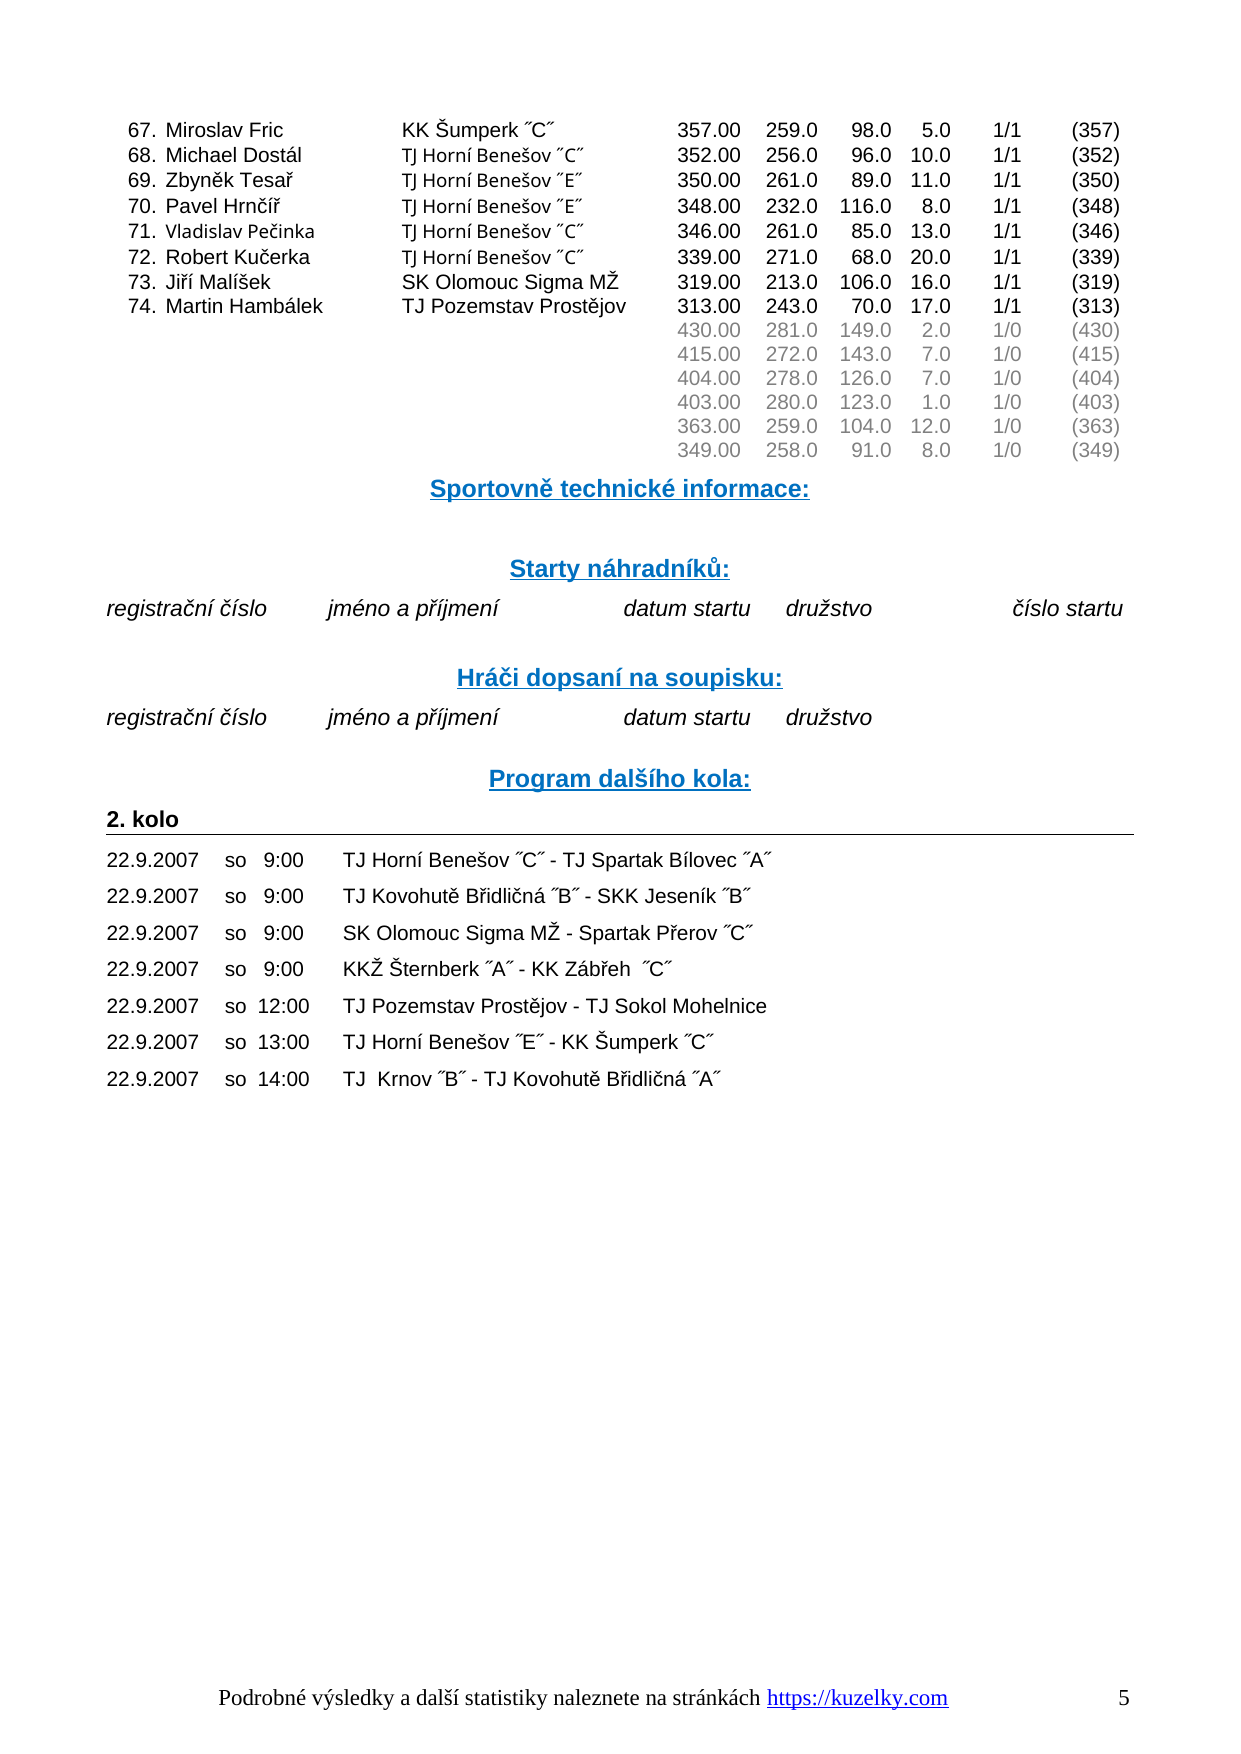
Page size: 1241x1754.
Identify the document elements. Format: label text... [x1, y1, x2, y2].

text Hráči dopsaní na soupisku: [94, 634, 1145, 692]
text 22.9.2007 so 9:00 TJ Horní Benešov ˝C˝ - TJ Spartak Bílovec ˝A˝ [106, 848, 1134, 872]
text registrační číslo jméno a příjmení datum startu družstvo číslo startu [106, 595, 1134, 622]
text 2. kolo [106, 806, 1134, 834]
text Starty náhradníků: [94, 554, 1145, 583]
text 72. Robert Kučerka TJ Horní Benešov ˝C˝ 339.00 271.0 68.0 20.0 1/1 (339) [106, 244, 1134, 270]
text 69. Zbyněk Tesař TJ Horní Benešov ˝E˝ 350.00 261.0 89.0 11.0 1/1 (350) [106, 168, 1134, 193]
text 22.9.2007 so 14:00 TJ Krnov ˝B˝ - TJ Kovohutě Břidličná ˝A˝ [106, 1066, 1134, 1090]
text 67. Miroslav Fric KK Šumperk ˝C˝ 357.00 259.0 98.0 5.0 1/1 (357) [106, 118, 1134, 142]
text 68. Michael Dostál TJ Horní Benešov ˝C˝ 352.00 256.0 96.0 10.0 1/1 (352) [106, 142, 1134, 168]
text 74. Martin Hambálek TJ Pozemstav Prostějov 313.00 243.0 70.0 17.0 1/1 (313) [106, 294, 1134, 318]
text 73. Jiří Malíšek SK Olomouc Sigma MŽ 319.00 213.0 106.0 16.0 1/1 (319) [106, 270, 1134, 294]
text 22.9.2007 so 13:00 TJ Horní Benešov ˝E˝ - KK Šumperk ˝C˝ [106, 1030, 1134, 1054]
text 22.9.2007 so 9:00 TJ Kovohutě Břidličná ˝B˝ - SKK Jeseník ˝B˝ [106, 884, 1134, 908]
text 22.9.2007 so 9:00 KKŽ Šternberk ˝A˝ - KK Zábřeh ˝C˝ [106, 957, 1134, 981]
text 22.9.2007 so 9:00 SK Olomouc Sigma MŽ - Spartak Přerov ˝C˝ [106, 921, 1134, 944]
text 349.00 258.0 91.0 8.0 1/0 (349) [106, 437, 1134, 461]
text 70. Pavel Hrnčíř TJ Horní Benešov ˝E˝ 348.00 232.0 116.0 8.0 1/1 (348) [106, 193, 1134, 219]
text 430.00 281.0 149.0 2.0 1/0 (430) [106, 318, 1134, 342]
text 404.00 278.0 126.0 7.0 1/0 (404) [106, 366, 1134, 389]
text Program dalšího kola: [94, 764, 1145, 793]
text 415.00 272.0 143.0 7.0 1/0 (415) [106, 342, 1134, 366]
text 363.00 259.0 104.0 12.0 1/0 (363) [106, 413, 1134, 437]
text 71. Vladislav Pečinka TJ Horní Benešov ˝C˝ 346.00 261.0 85.0 13.0 1/1 (346) [106, 219, 1134, 244]
text Sportovně technické informace: [94, 474, 1145, 503]
text registrační číslo jméno a příjmení datum startu družstvo [106, 704, 1134, 730]
text 403.00 280.0 123.0 1.0 1/0 (403) [106, 389, 1134, 413]
text 22.9.2007 so 12:00 TJ Pozemstav Prostějov - TJ Sokol Mohelnice [106, 993, 1134, 1017]
